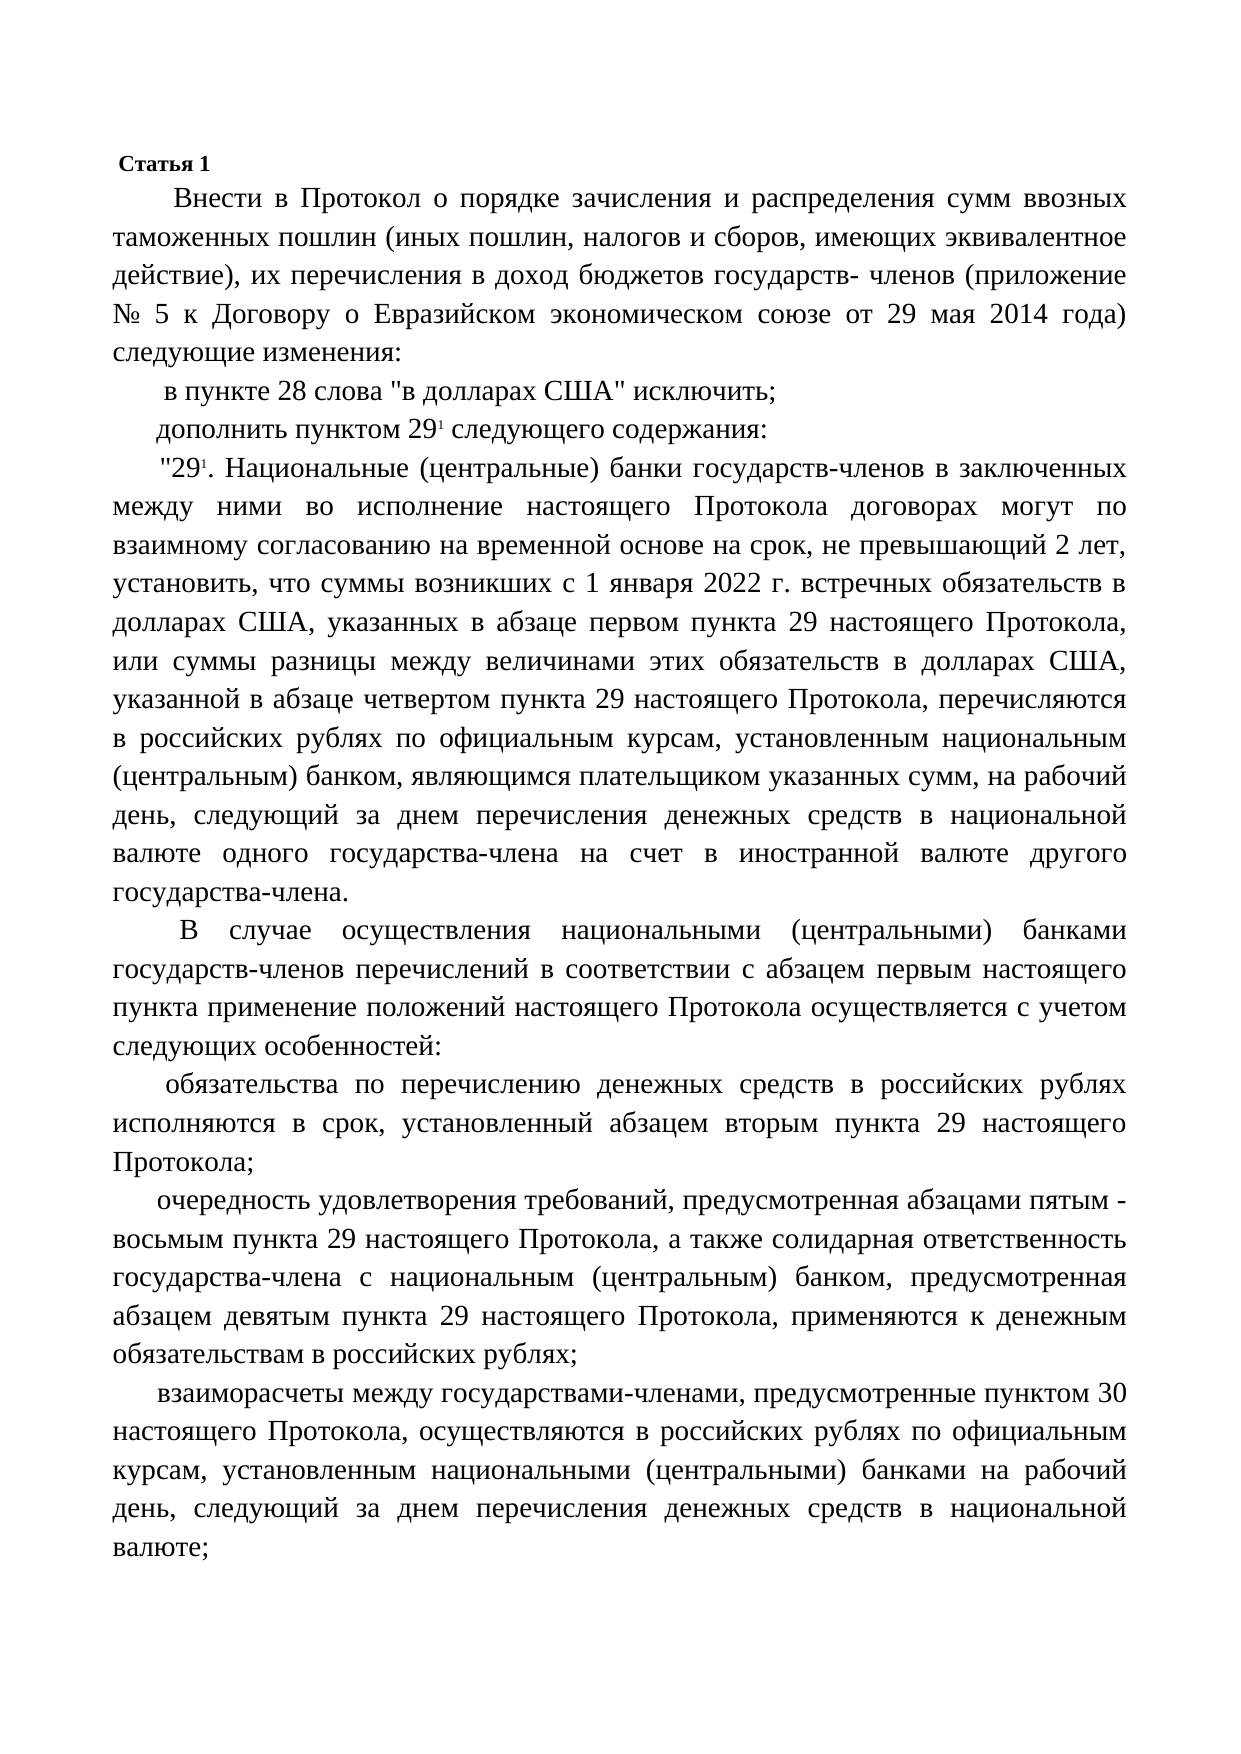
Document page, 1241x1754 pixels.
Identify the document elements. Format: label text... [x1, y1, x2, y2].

text очередность удовлетворения требований, предусмотренная абзацами пятым - восьмым пункта 29 настоящего Протокола, а также солидарная ответственность государства-члена с национальным (центральным) банком, предусмотренная абзацем девятым пункта 29 настоящего Протокола, применяются к денежным обязательствам в российских рублях; [112, 1182, 1128, 1370]
text дополнить пунктом 291 следующего содержания: [112, 411, 1128, 445]
text Внести в Протокол о порядке зачисления и распределения сумм ввозных таможенных пошлин (иных пошлин, налогов и сборов, имеющих эквивалентное действие), их перечисления в доход бюджетов государств- членов (приложение № 5 к Договору о Евразийском экономическом союзе от 29 мая 2014 года) следующие изменения: [112, 180, 1128, 368]
text В случае осуществления национальными (центральными) банками государств-членов перечислений в соответствии с абзацем первым настоящего пункта применение положений настоящего Протокола осуществляется с учетом следующих особенностей: [112, 912, 1128, 1062]
text взаиморасчеты между государствами-членами, предусмотренные пунктом 30 настоящего Протокола, осуществляются в российских рублях по официальным курсам, установленным национальными (центральными) банками на рабочий день, следующий за днем перечисления денежных средств в национальной валюте; [112, 1375, 1128, 1563]
text Статья 1 [112, 150, 1128, 176]
text в пункте 28 слова "в долларах США" исключить; [112, 373, 1128, 406]
text обязательства по перечислению денежных средств в российских рублях исполняются в срок, установленный абзацем вторым пункта 29 настоящего Протокола; [112, 1067, 1128, 1177]
text "291. Национальные (центральные) банки государств-членов в заключенных между ними во исполнение настоящего Протокола договорах могут по взаимному согласованию на временной основе на срок, не превышающий 2 лет, установить, что суммы возникших с 1 января 2022 г. встречных обязательств в долларах США, указанных в абзаце первом пункта 29 настоящего Протокола, или суммы разницы между величинами этих обязательств в долларах США, указанной в абзаце четвертом пункта 29 настоящего Протокола, перечисляются в российских рублях по официальным курсам, установленным национальным (центральным) банком, являющимся плательщиком указанных сумм, на рабочий день, следующий за днем перечисления денежных средств в национальной валюте одного государства-члена на счет в иностранной валюте другого государства-члена. [112, 450, 1128, 907]
